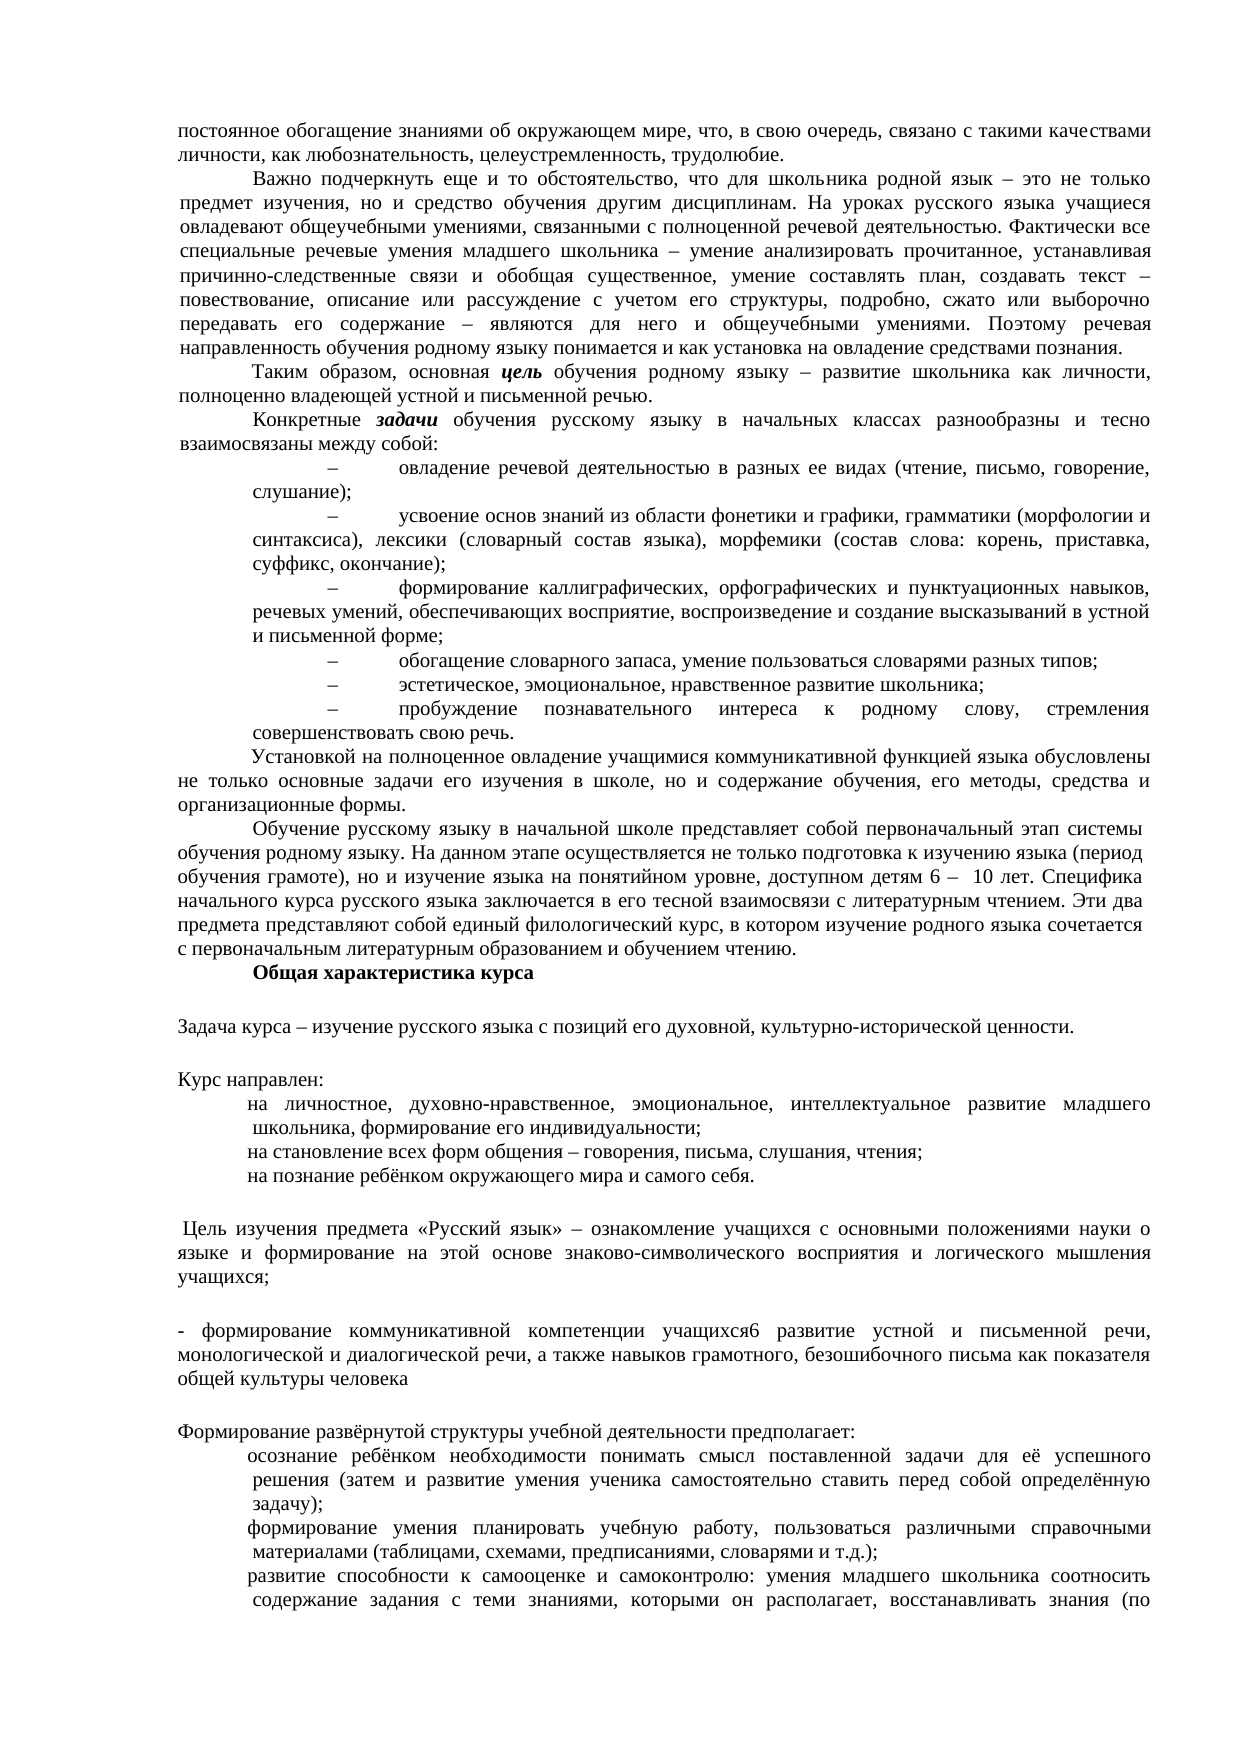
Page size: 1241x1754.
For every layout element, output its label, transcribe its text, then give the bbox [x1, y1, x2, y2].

text Общая характеристика курса [177, 960, 1144, 984]
text формирование умения планировать учебную работу, пользоваться различными справочными материалами (таблицами, схемами, предписаниями, словарями и т.д.); [215, 1515, 1152, 1563]
text Важно подчеркнуть еще и то обстоятельство, что для школьника родной язык – это не только предмет изучения, но и средство обучения другим дисциплинам. На уроках русского языка учащиеся овладевают общеучебными умениями, связанными с полноценной речевой деятельностью. Фактически все специальные речевые умения младшего школьника – умение анализировать прочитанное, устанавливая причинно-следственные связи и обобщая существенное, умение составлять план, создавать текст – повествование, описание или рассуждение с учетом его структуры, подробно, сжато или выборочно передавать его содержание – являются для него и общеучебными умениями. Поэтому речевая направленность обучения родному языку понимается и как установка на овладение средствами познания. [179, 166, 1151, 359]
text Курс направлен: [177, 1067, 1152, 1091]
text Таким образом, основная цель обучения родному языку – развитие школьника как личности, полноценно владеющей устной и письменной речью. [179, 359, 1152, 407]
list обогащение словарного запаса, умение пользоваться словарями разных типов; [252, 647, 1150, 672]
text Задача курса – изучение русского языка с позиций его духовной, культурно-исторической ценности. [177, 1013, 1152, 1038]
text на становление всех форм общения – говорения, письма, слушания, чтения; [215, 1139, 1152, 1163]
text на познание ребёнком окружающего мира и самого себя. [215, 1163, 1152, 1187]
text Обучение русскому языку в начальной школе представляет собой первоначальный этап системы обучения родному языку. На данном этапе осуществляется не только подготовка к изучению языка (период обучения грамоте), но и изучение языка на понятийном уровне, доступном детям 6 – 10 лет. Специфика начального курса русского языка заключается в его тесной взаимосвязи с литературным чтением. Эти два предмета представляют собой единый филологический курс, в котором изучение родного языка сочетается с первоначальным литературным образованием и обучением чтению. [177, 816, 1144, 960]
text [178, 118, 1151, 166]
text - формирование коммуникативной компетенции учащихся6 развитие устной и письменной речи, монологической и диалогической речи, а также навыков грамотного, безошибочного письма как показателя общей культуры человека [177, 1318, 1152, 1390]
text Конкретные задачи обучения русскому языку в начальных классах разнообразны и тесно взаимосвязаны между собой: [179, 407, 1151, 455]
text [215, 1563, 1152, 1611]
text на личностное, духовно-нравственное, эмоциональное, интеллектуальное развитие младшего школьника, формирование его индивидуальности; [215, 1091, 1152, 1139]
text Цель изучения предмета «Русский язык» – ознакомление учащихся с основными положениями науки о языке и формирование на этой основе знаково-символического восприятия и логического мышления учащихся; [177, 1216, 1152, 1288]
list овладение речевой деятельностью в разных ее видах (чтение, письмо, говорение, слушание); [252, 455, 1151, 503]
text Формирование развёрнутой структуры учебной деятельности предполагает: [177, 1419, 1152, 1443]
list эстетическое, эмоциональное, нравственное развитие школьника; [252, 672, 1150, 696]
text Установкой на полноценное овладение учащимися коммуникативной функцией языка обусловлены не только основные задачи его изучения в школе, но и содержание обучения, его методы, средства и организационные формы. [178, 744, 1151, 816]
list формирование каллиграфических, орфографических и пунктуационных навыков, речевых умений, обеспечивающих восприятие, воспроизведение и создание высказываний в устной и письменной форме; [252, 575, 1150, 647]
text осознание ребёнком необходимости понимать смысл поставленной задачи для её успешного решения (затем и развитие умения ученика самостоятельно ставить перед собой определённую задачу); [215, 1443, 1152, 1515]
list пробуждение познавательного интереса к родному слову, стремления совершенствовать свою речь. [252, 696, 1150, 744]
list усвоение основ знаний из области фонетики и графики, грамматики (морфологии и синтаксиса), лексики (словарный состав языка), морфемики (состав слова: корень, приставка, суффикс, окончание); [252, 503, 1151, 575]
